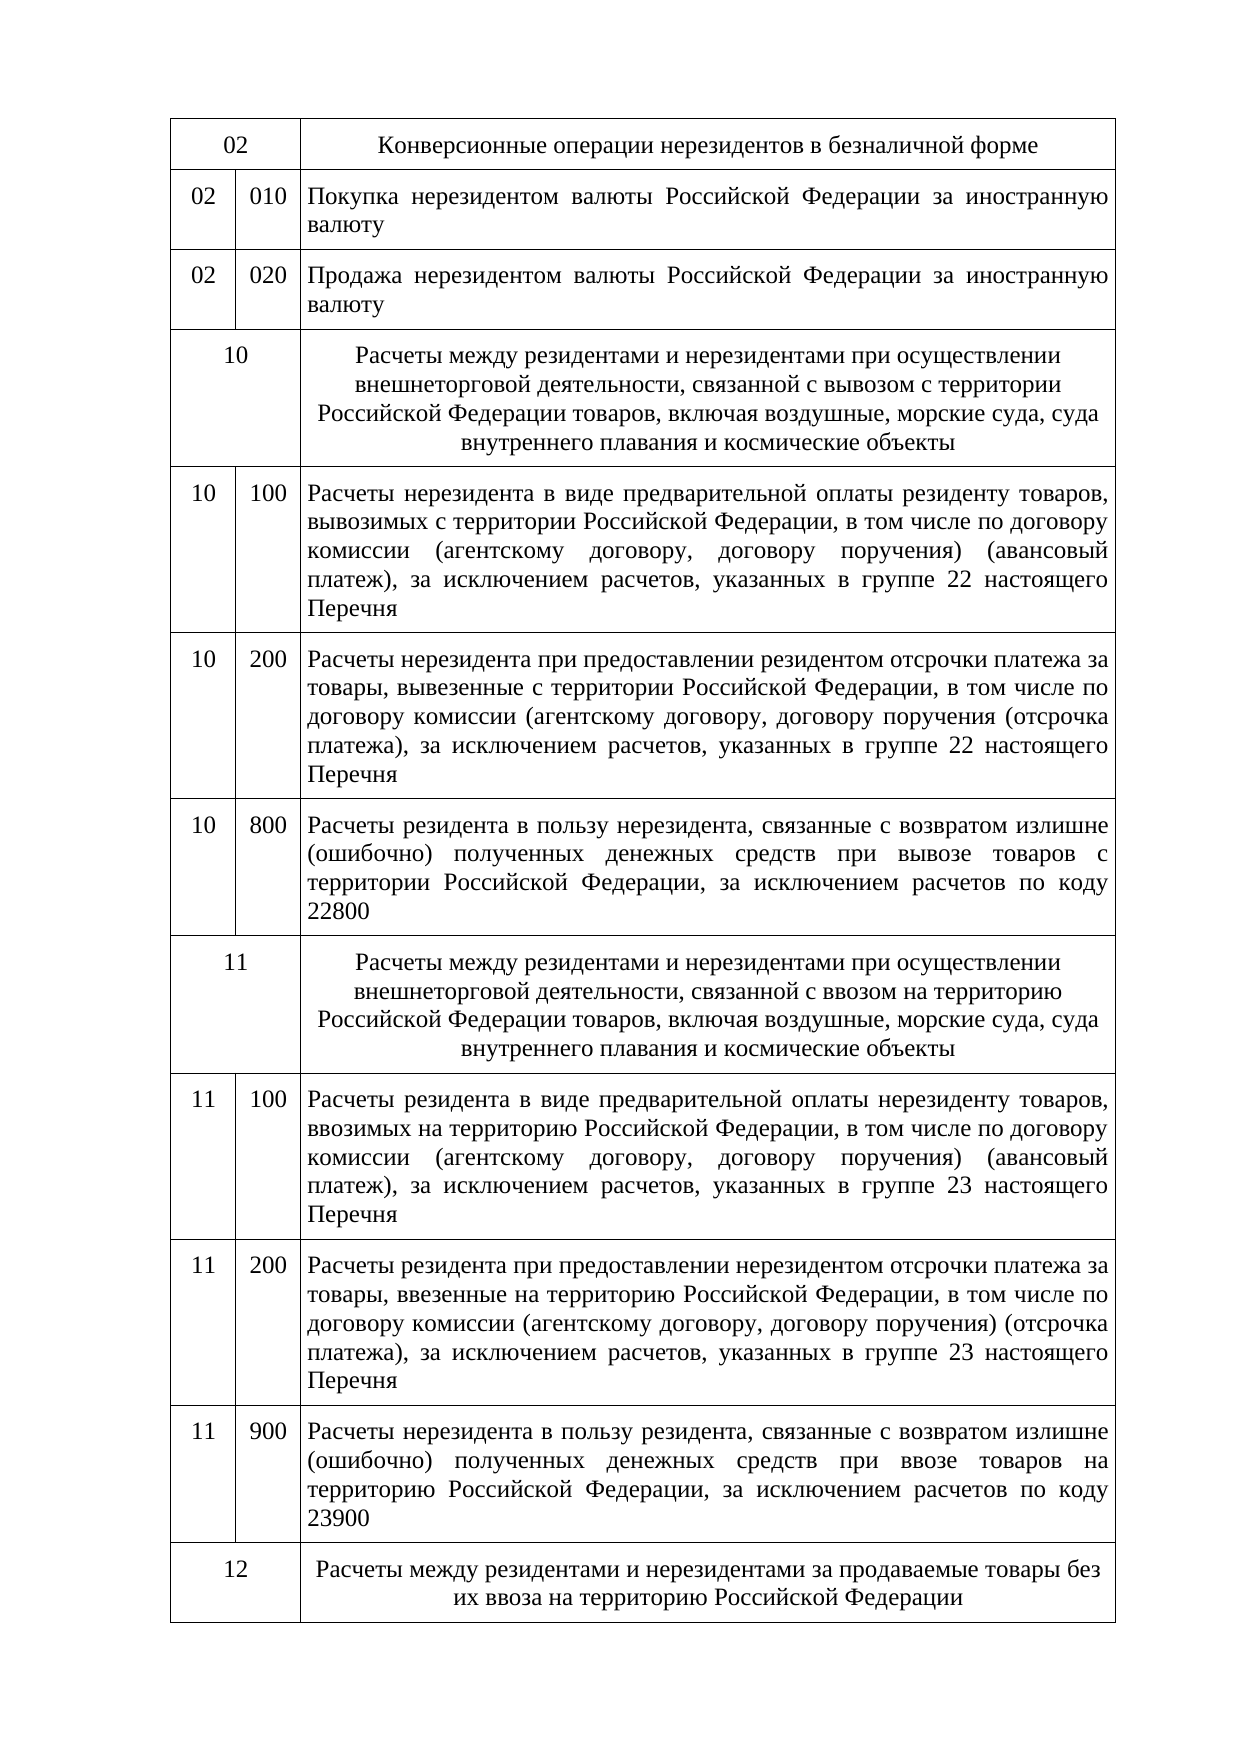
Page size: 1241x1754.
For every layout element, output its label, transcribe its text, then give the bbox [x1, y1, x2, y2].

table_cell Расчеты нерезидента в виде предварительной оплаты резиденту товаров, вывозимых с территории Российской Федерации, в том числе по договору комиссии (агентскому договору, договору поручения) (авансовый платеж), за исключением расчетов, указанных в группе 22 настоящего Перечня [301, 467, 1115, 632]
table_cell 100 [236, 467, 300, 632]
table_cell 11 [171, 1240, 235, 1405]
table_cell 02 [171, 170, 235, 249]
table_cell Расчеты резидента при предоставлении нерезидентом отсрочки платежа за товары, ввезенные на территорию Российской Федерации, в том числе по договору комиссии (агентскому договору, договору поручения) (отсрочка платежа), за исключением расчетов, указанных в группе 23 настоящего Перечня [301, 1240, 1115, 1405]
table_cell Покупка нерезидентом валюты Российской Федерации за иностранную валюту [301, 170, 1115, 249]
table_cell 10 [171, 799, 235, 935]
table_cell 900 [236, 1406, 300, 1542]
table_cell Расчеты между резидентами и нерезидентами при осуществлении внешнеторговой деятельности, связанной с вывозом с территории Российской Федерации товаров, включая воздушные, морские суда, суда внутреннего плавания и космические объекты [301, 330, 1115, 466]
table_cell Расчеты нерезидента при предоставлении резидентом отсрочки платежа за товары, вывезенные с территории Российской Федерации, в том числе по договору комиссии (агентскому договору, договору поручения (отсрочка платежа), за исключением расчетов, указанных в группе 22 настоящего Перечня [301, 633, 1115, 798]
table_cell 11 [171, 1406, 235, 1542]
table_cell 200 [236, 1240, 300, 1405]
table_cell 10 [171, 330, 300, 466]
table_cell Расчеты резидента в виде предварительной оплаты нерезиденту товаров, ввозимых на территорию Российской Федерации, в том числе по договору комиссии (агентскому договору, договору поручения) (авансовый платеж), за исключением расчетов, указанных в группе 23 настоящего Перечня [301, 1074, 1115, 1239]
table_cell Расчеты между резидентами и нерезидентами при осуществлении внешнеторговой деятельности, связанной с ввозом на территорию Российской Федерации товаров, включая воздушные, морские суда, суда внутреннего плавания и космические объекты [301, 936, 1115, 1073]
table_cell 020 [236, 250, 300, 329]
table_cell 02 [171, 119, 300, 169]
table_cell Расчеты между резидентами и нерезидентами за продаваемые товары без их ввоза на территорию Российской Федерации [301, 1543, 1115, 1622]
table_cell 010 [236, 170, 300, 249]
table_cell 800 [236, 799, 300, 935]
table_cell 10 [171, 633, 235, 798]
table_cell Конверсионные операции нерезидентов в безналичной форме [301, 119, 1115, 169]
table_cell 02 [171, 250, 235, 329]
table_cell 100 [236, 1074, 300, 1239]
table_cell 10 [171, 467, 235, 632]
table_cell 11 [171, 936, 300, 1073]
table_cell 200 [236, 633, 300, 798]
table_cell 11 [171, 1074, 235, 1239]
table_cell Продажа нерезидентом валюты Российской Федерации за иностранную валюту [301, 250, 1115, 329]
table_cell Расчеты нерезидента в пользу резидента, связанные с возвратом излишне (ошибочно) полученных денежных средств при ввозе товаров на территорию Российской Федерации, за исключением расчетов по коду 23900 [301, 1406, 1115, 1542]
table_cell 12 [171, 1543, 300, 1622]
table_cell Расчеты резидента в пользу нерезидента, связанные с возвратом излишне (ошибочно) полученных денежных средств при вывозе товаров с территории Российской Федерации, за исключением расчетов по коду 22800 [301, 799, 1115, 935]
